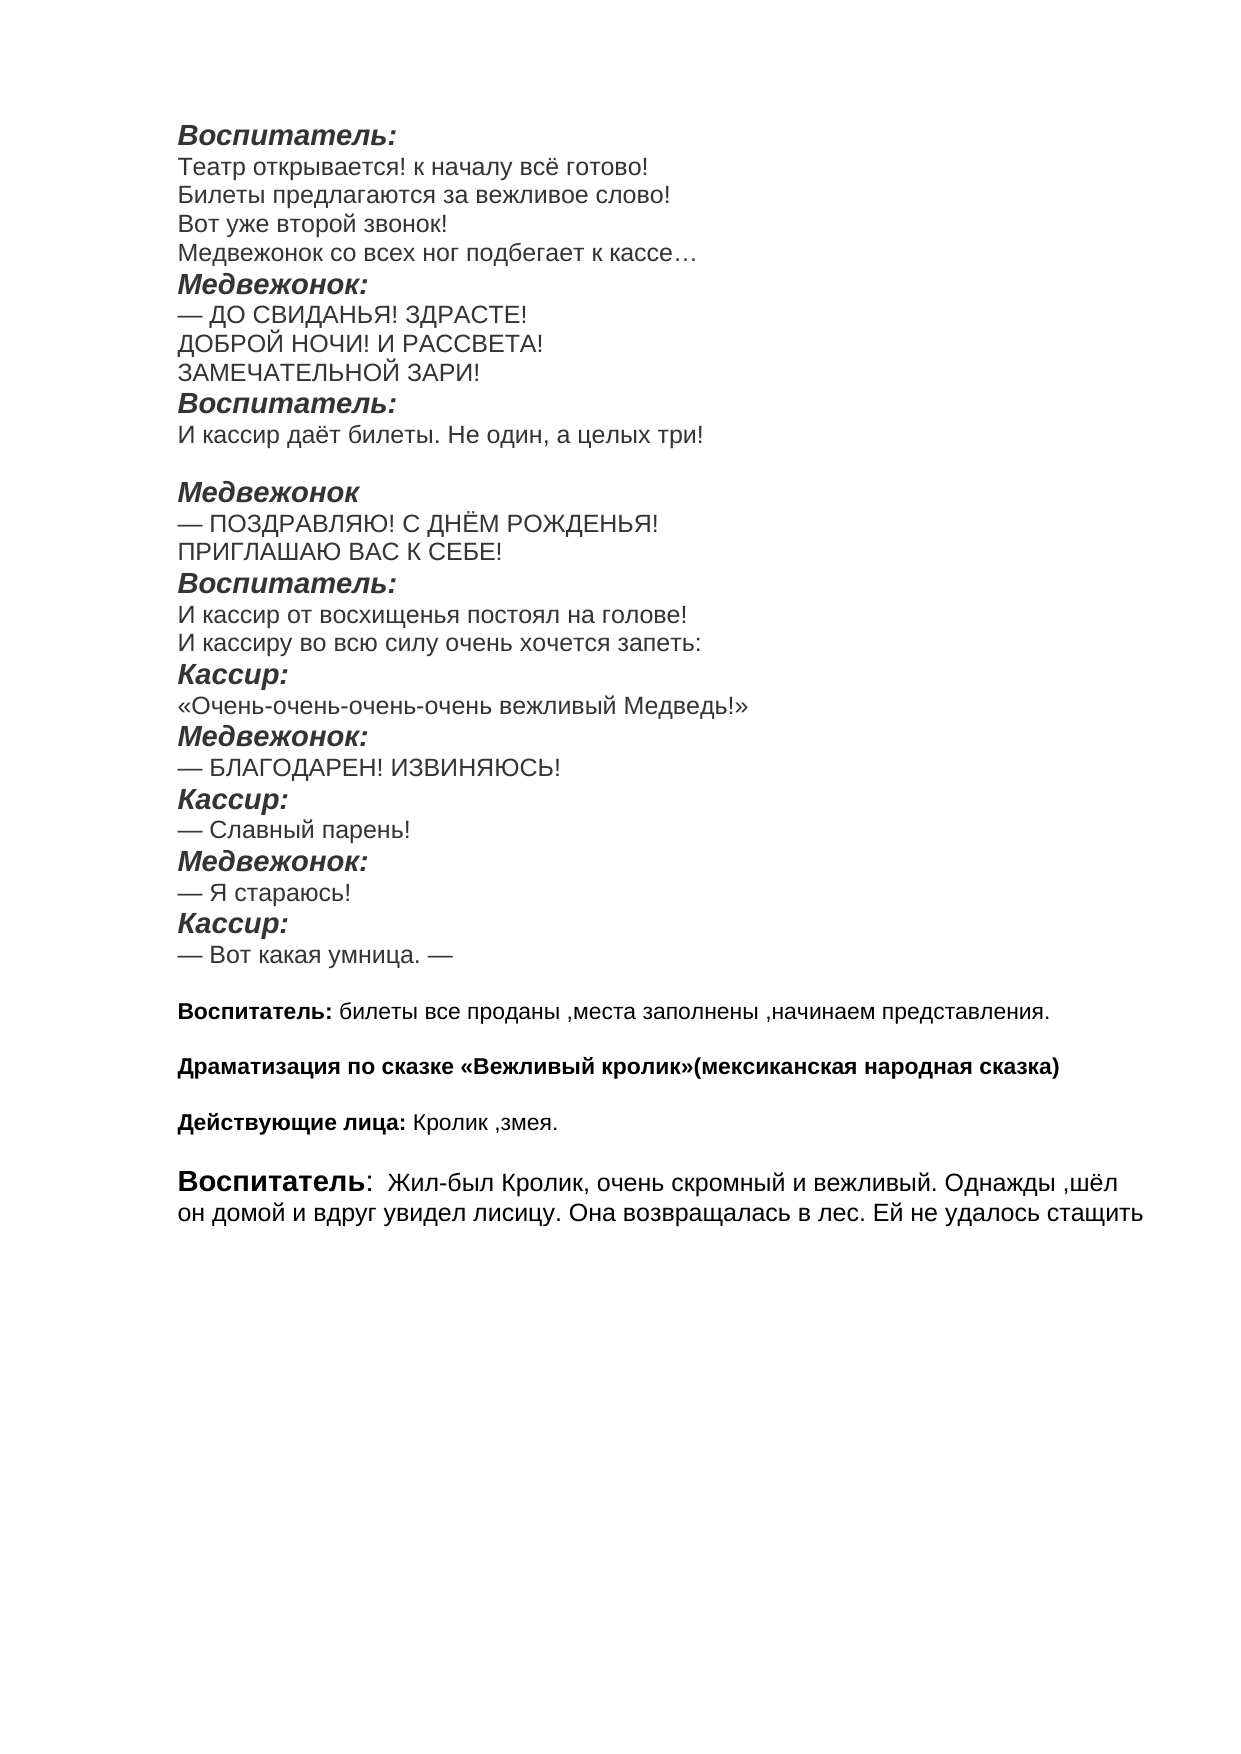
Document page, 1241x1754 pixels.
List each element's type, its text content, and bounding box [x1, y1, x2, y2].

text Кассир: [177, 657, 1152, 691]
text Воспитатель: [177, 386, 1152, 420]
text И кассиру во всю силу очень хочется запеть: [177, 628, 1152, 657]
text — Вот какая умница. — [177, 940, 1152, 969]
text Кассир: [177, 782, 1152, 815]
text И кассир даёт билеты. Не один, а целых три! [177, 420, 1152, 449]
text — БЛАГОДАРЕН! ИЗВИНЯЮСЬ! [177, 753, 1152, 782]
text Медвежонок со всех ног подбегает к кассе… [177, 238, 1152, 267]
text Театр открывается! к началу всё готово! Билеты предлагаются за вежливое слово! [177, 152, 1152, 209]
text Действующие лица: Кролик ,змея. [177, 1109, 1152, 1135]
text — Славный парень! [177, 815, 1152, 844]
text Медвежонок: — Я стараюсь! [177, 844, 1152, 906]
text Медвежонок: [177, 267, 1152, 300]
text Воспитатель: [177, 566, 1152, 600]
text И кассир от восхищенья постоял на голове! [177, 600, 1152, 628]
text Воспитатель: [177, 118, 1152, 152]
text Вот уже второй звонок! [177, 209, 1152, 238]
text Воспитатель: Жил-был Кролик, очень скромный и вежливый. Однажды ,шёл он домой и вдруг увидел лисицу. Она возвращалась в лес. Ей не удалось стащить курицу с крестьянского двора, и она была очень сердита и голодна. [177, 1164, 1152, 1227]
text — ДО СВИДАНЬЯ! ЗДРАСТЕ! ДОБРОЙ НОЧИ! И РАССВЕТА! ЗАМЕЧАТЕЛЬНОЙ ЗАРИ! [177, 300, 1152, 386]
text Медвежонок: [177, 719, 1152, 753]
text «Очень-очень-очень-очень вежливый Медведь!» [177, 691, 1152, 719]
text — ПОЗДРАВЛЯЮ! С ДНЁМ РОЖДЕНЬЯ! ПРИГЛАШАЮ ВАС К СЕБЕ! [177, 509, 1152, 566]
text Драматизация по сказке «Вежливый кролик»(мексиканская народная сказка) [177, 1053, 1152, 1080]
text Медвежонок [177, 475, 1152, 509]
text Воспитатель: билеты все проданы ,места заполнены ,начинаем представления. [177, 998, 1152, 1024]
text Кассир: [177, 906, 1152, 940]
